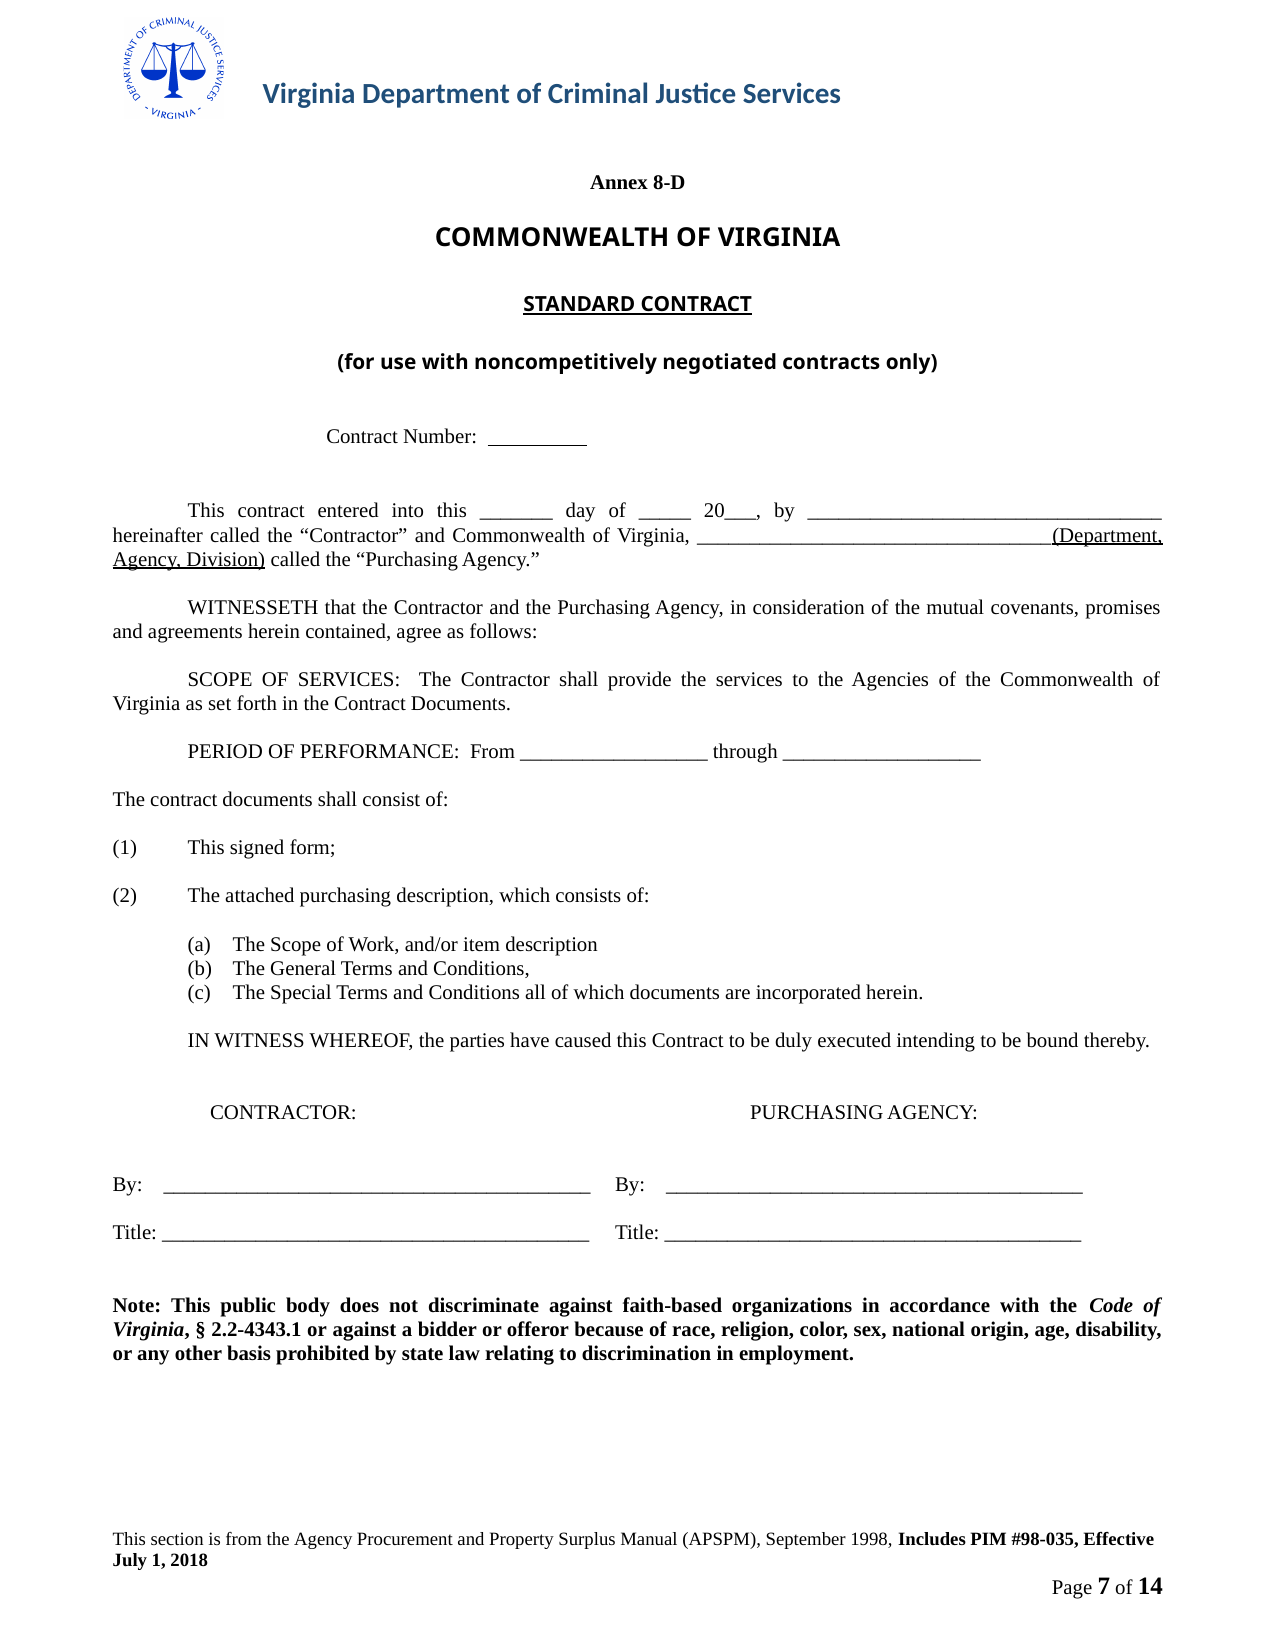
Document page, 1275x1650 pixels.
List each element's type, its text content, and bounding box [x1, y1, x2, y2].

text (2) The attached purchasing description, which consists of: [112, 883, 1162, 907]
picture [123, 17, 224, 119]
text Annex 8-D [112, 170, 1162, 194]
text This contract entered into this _______ day of _____ 20___, by __________________________________ hereinafter called the “Contractor” and Commonwealth of Virginia, __________________________________(Department, Agency, Division) called the “Purchasing Agency.” [112, 498, 1162, 571]
text IN WITNESS WHEREOF, the parties have caused this Contract to be duly executed intending to be bound thereby. [112, 1028, 1162, 1052]
text The contract documents shall consist of: [112, 787, 1162, 811]
text PERIOD OF PERFORMANCE: From __________________ through ___________________ [112, 739, 1162, 763]
text (c) The Special Terms and Conditions all of which documents are incorporated herein. [187, 980, 1162, 1004]
text (a) The Scope of Work, and/or item description [112, 932, 1162, 956]
text Title: _________________________________________ Title: ________________________________________ [112, 1220, 1162, 1244]
text STANDARD CONTRACT [112, 289, 1162, 318]
text (1) This signed form; [112, 835, 1162, 859]
text SCOPE OF SERVICES: The Contractor shall provide the services to the Agencies of the Commonwealth of Virginia as set forth in the Contract Documents. [112, 667, 1162, 715]
text CONTRACTOR: PURCHASING AGENCY: [112, 1100, 1162, 1124]
text Note: This public body does not discriminate against faith-based organizations in accordance with the Code of Virginia, § 2.2-4343.1 or against a bidder or offeror because of race, religion, color, sex, national origin, age, disability, or any other basis prohibited by state law relating to discrimination in employment. [112, 1292, 1162, 1365]
text WITNESSETH that the Contractor and the Purchasing Agency, in consideration of the mutual covenants, promises and agreements herein contained, agree as follows: [112, 595, 1162, 643]
text By: _________________________________________ By: ________________________________________ [112, 1172, 1162, 1196]
text (b) The General Terms and Conditions, [112, 956, 1162, 980]
text (for use with noncompetitively negotiated contracts only) [112, 347, 1162, 376]
text COMMONWEALTH OF VIRGINIA [112, 218, 1162, 254]
text Contract Number: [112, 424, 1162, 448]
